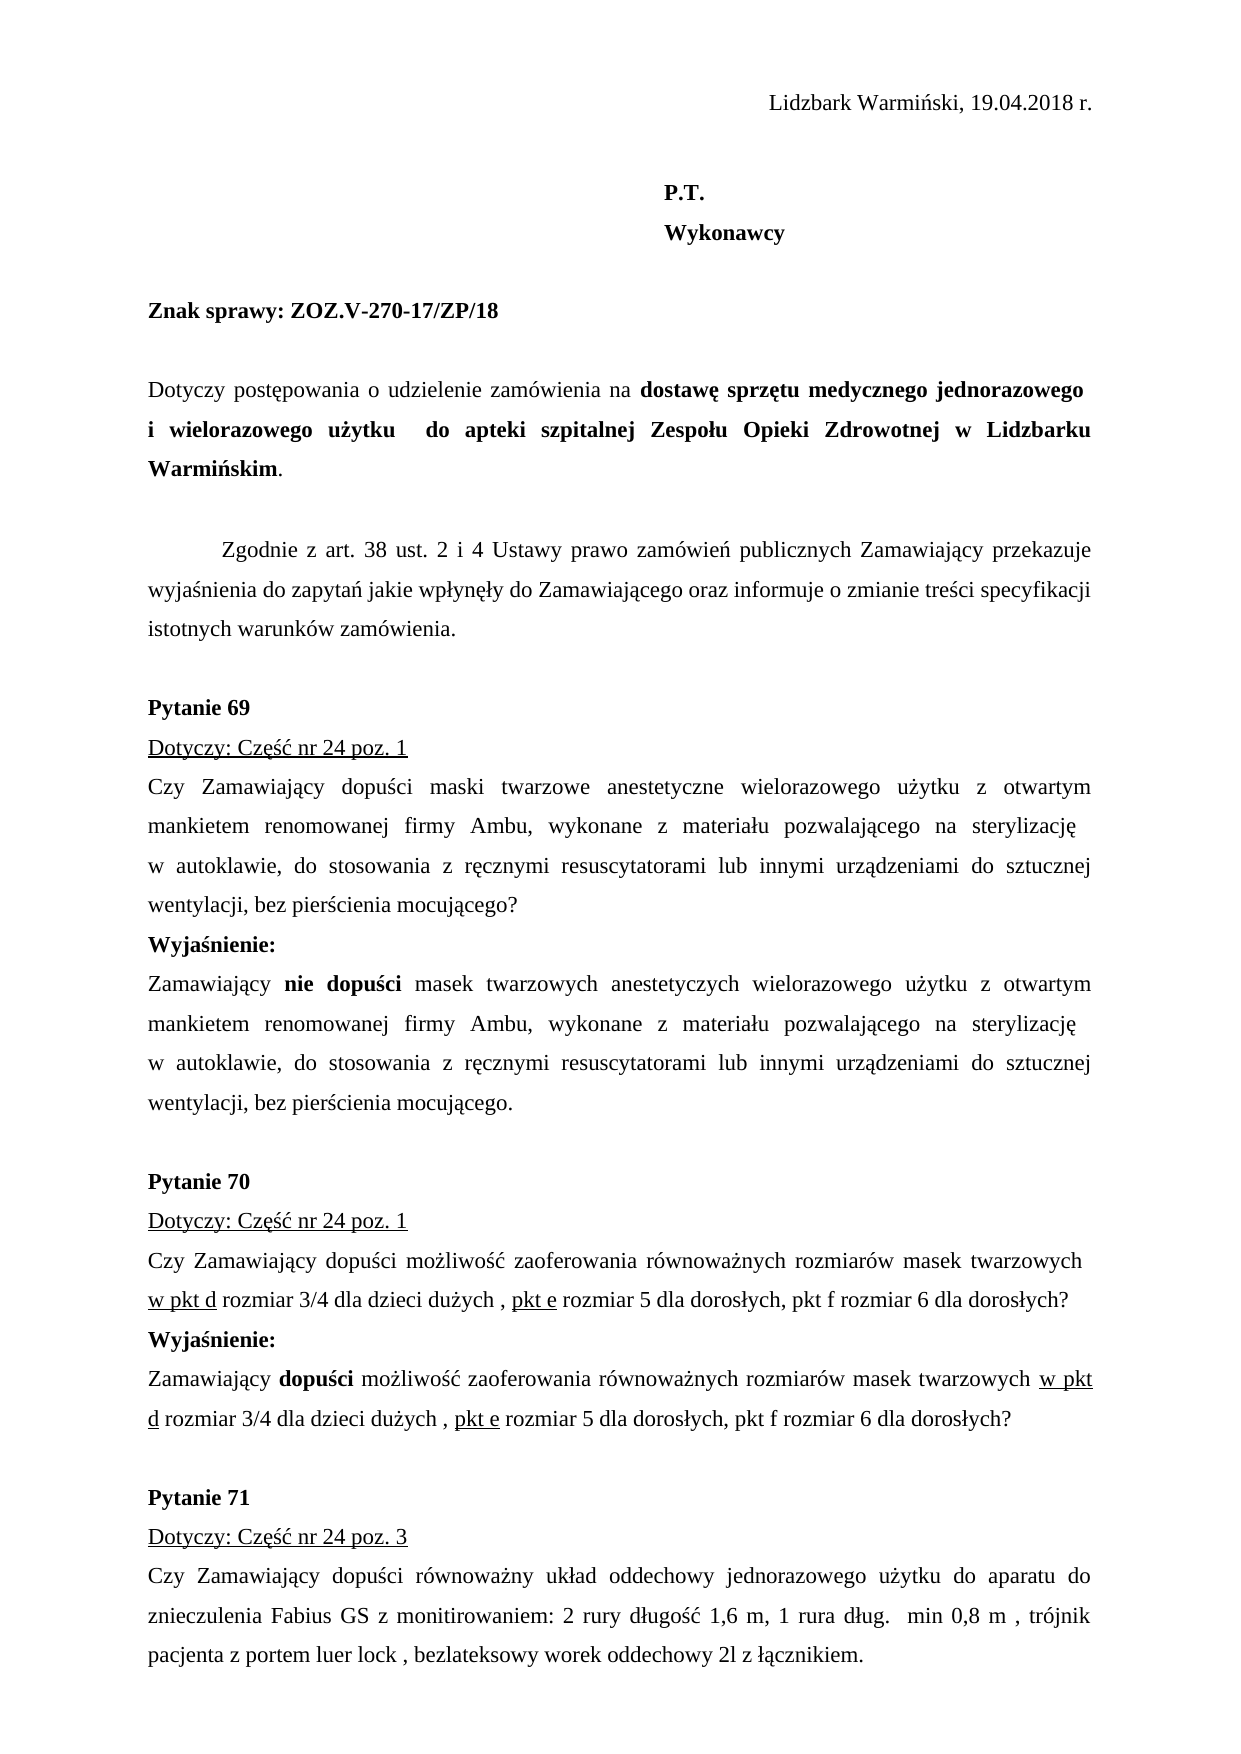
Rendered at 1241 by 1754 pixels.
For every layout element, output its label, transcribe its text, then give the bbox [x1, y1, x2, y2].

text Pytanie 70 [148, 1168, 1093, 1194]
text Pytanie 69 [148, 694, 1093, 720]
text Czy Zamawiający dopuści równoważny układ oddechowy jednorazowego użytku do aparatu do znieczulenia Fabius GS z monitirowaniem: 2 rury długość 1,6 m, 1 rura dług. min 0,8 m , trójnik pacjenta z portem luer lock , bezlateksowy worek oddechowy 2l z łącznikiem. [148, 1563, 1093, 1668]
text Wyjaśnienie: [148, 1326, 1093, 1352]
text Wyjaśnienie: [148, 931, 1093, 957]
text P.T. [148, 179, 1093, 206]
text Dotyczy postępowania o udzielenie zamówienia na dostawę sprzętu medycznego jednorazowego i wielorazowego użytku do apteki szpitalnej Zespołu Opieki Zdrowotnej w Lidzbarku Warmińskim. [148, 377, 1093, 482]
text Zamawiający dopuści możliwość zaoferowania równoważnych rozmiarów masek twarzowych w pkt d rozmiar 3/4 dla dzieci dużych , pkt e rozmiar 5 dla dorosłych, pkt f rozmiar 6 dla dorosłych? [148, 1365, 1093, 1431]
text Dotyczy: Część nr 24 poz. 1 [148, 1207, 1093, 1234]
text Czy Zamawiający dopuści maski twarzowe anestetyczne wielorazowego użytku z otwartym mankietem renomowanej firmy Ambu, wykonane z materiału pozwalającego na sterylizację w autoklawie, do stosowania z ręcznymi resuscytatorami lub innymi urządzeniami do sztucznej wentylacji, bez pierścienia mocującego? [148, 773, 1093, 918]
text Lidzbark Warmiński, 19.04.2018 r. [148, 89, 1093, 115]
text Pytanie 71 [148, 1484, 1093, 1510]
text Zamawiający nie dopuści masek twarzowych anestetyczych wielorazowego użytku z otwartym mankietem renomowanej firmy Ambu, wykonane z materiału pozwalającego na sterylizację w autoklawie, do stosowania z ręcznymi resuscytatorami lub innymi urządzeniami do sztucznej wentylacji, bez pierścienia mocującego. [148, 970, 1093, 1115]
subtitle Wykonawcy [148, 219, 1093, 245]
subtitle Znak sprawy: ZOZ.V-270-17/ZP/18 [148, 298, 1093, 324]
text Zgodnie z art. 38 ust. 2 i 4 Ustawy prawo zamówień publicznych Zamawiający przekazuje wyjaśnienia do zapytań jakie wpłynęły do Zamawiającego oraz informuje o zmianie treści specyfikacji istotnych warunków zamówienia. [148, 536, 1093, 641]
text Dotyczy: Część nr 24 poz. 1 [148, 733, 1093, 760]
text Czy Zamawiający dopuści możliwość zaoferowania równoważnych rozmiarów masek twarzowych w pkt d rozmiar 3/4 dla dzieci dużych , pkt e rozmiar 5 dla dorosłych, pkt f rozmiar 6 dla dorosłych? [148, 1247, 1093, 1313]
text Dotyczy: Część nr 24 poz. 3 [148, 1523, 1093, 1549]
